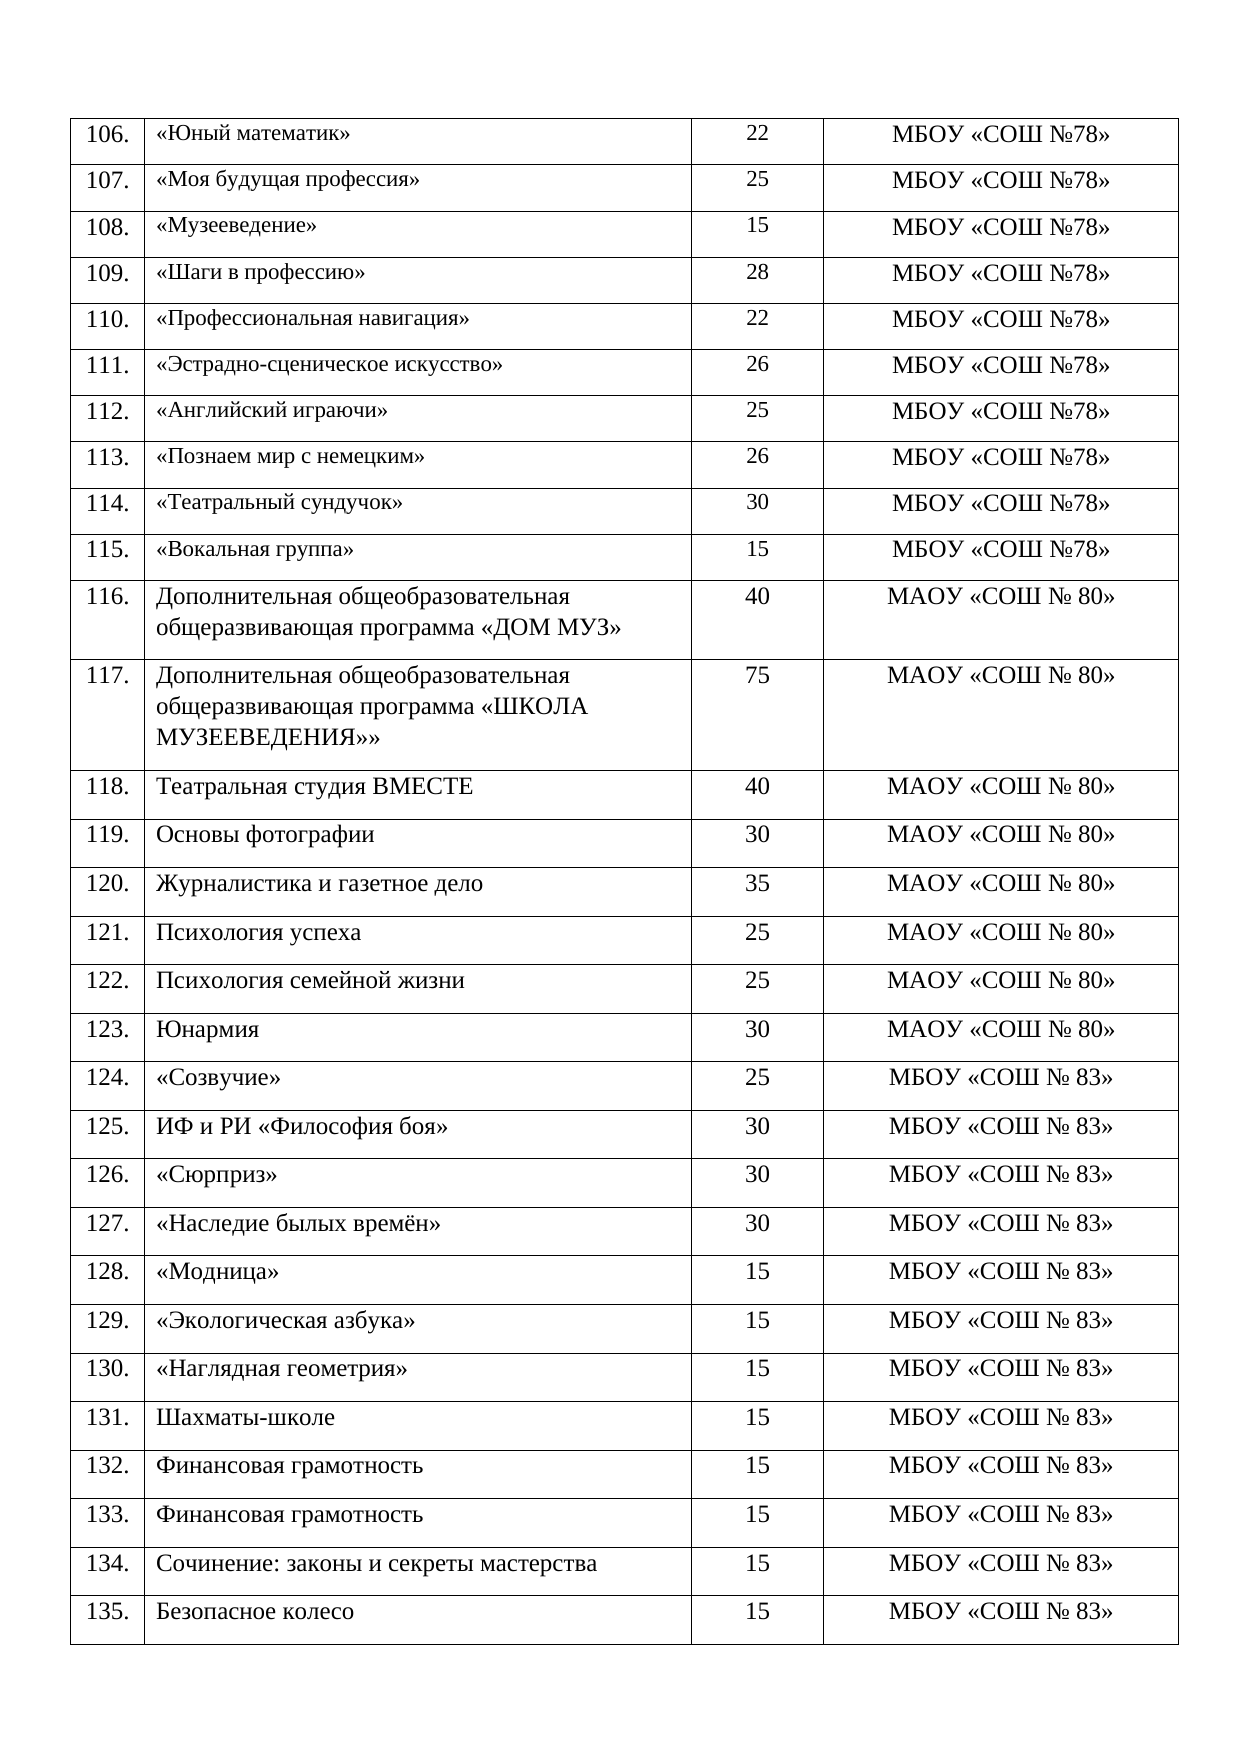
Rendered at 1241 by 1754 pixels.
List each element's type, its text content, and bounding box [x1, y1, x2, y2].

table_cell «Созвучие» [145, 1062, 691, 1110]
table_cell 22 [692, 304, 823, 349]
table_cell 15 [692, 1256, 823, 1304]
table_cell МАОУ «СОШ № 80» [824, 1014, 1178, 1061]
table_cell [71, 1208, 144, 1255]
table_cell [71, 1596, 144, 1644]
table_cell 25 [692, 396, 823, 441]
table_cell МБОУ «СОШ № 83» [824, 1402, 1178, 1449]
table_cell [71, 1402, 144, 1449]
table_cell [71, 535, 144, 580]
table_cell МБОУ «СОШ №78» [824, 535, 1178, 580]
table_cell [71, 1159, 144, 1207]
table_cell 75 [692, 660, 823, 770]
table_cell Юнармия [145, 1014, 691, 1061]
table_cell [71, 820, 144, 867]
table_cell МАОУ «СОШ № 80» [824, 581, 1178, 659]
table_cell [71, 771, 144, 818]
table_cell «Музееведение» [145, 212, 691, 257]
table_cell «Юный математик» [145, 119, 691, 164]
table_cell 15 [692, 212, 823, 257]
table_cell МБОУ «СОШ №78» [824, 119, 1178, 164]
table_cell [71, 258, 144, 303]
table_cell Финансовая грамотность [145, 1499, 691, 1547]
table_cell [71, 304, 144, 349]
table_cell МБОУ «СОШ №78» [824, 304, 1178, 349]
table_cell 15 [692, 1499, 823, 1547]
table_cell [71, 1062, 144, 1110]
table_cell Психология успеха [145, 917, 691, 964]
table_cell Финансовая грамотность [145, 1451, 691, 1498]
table_cell МБОУ «СОШ №78» [824, 489, 1178, 533]
table_cell [71, 660, 144, 770]
table_cell МБОУ «СОШ №78» [824, 165, 1178, 211]
table_cell «Познаем мир с немецким» [145, 442, 691, 487]
table_cell «Модница» [145, 1256, 691, 1304]
table_cell 25 [692, 965, 823, 1013]
table_cell МБОУ «СОШ № 83» [824, 1499, 1178, 1547]
table_cell МБОУ «СОШ № 83» [824, 1159, 1178, 1207]
table_cell 30 [692, 1111, 823, 1158]
table_cell 30 [692, 1159, 823, 1207]
table_cell МАОУ «СОШ № 80» [824, 868, 1178, 916]
table_cell МАОУ «СОШ № 80» [824, 771, 1178, 818]
table_cell МБОУ «СОШ № 83» [824, 1062, 1178, 1110]
table_cell «Эстрадно-сценическое искусство» [145, 350, 691, 395]
table_cell [71, 581, 144, 659]
table_cell Сочинение: законы и секреты мастерства [145, 1548, 691, 1595]
table_cell [71, 212, 144, 257]
table_cell «Английский играючи» [145, 396, 691, 441]
table_cell «Профессиональная навигация» [145, 304, 691, 349]
table_cell МБОУ «СОШ №78» [824, 396, 1178, 441]
table_cell МБОУ «СОШ №78» [824, 258, 1178, 303]
table_cell МАОУ «СОШ № 80» [824, 917, 1178, 964]
table_cell 28 [692, 258, 823, 303]
table_cell МБОУ «СОШ №78» [824, 350, 1178, 395]
table_cell [71, 165, 144, 211]
table_cell 25 [692, 165, 823, 211]
table_cell [71, 1014, 144, 1061]
table_cell [71, 965, 144, 1013]
table_cell «Шаги в профессию» [145, 258, 691, 303]
table_cell Журналистика и газетное дело [145, 868, 691, 916]
table_cell МБОУ «СОШ № 83» [824, 1354, 1178, 1401]
table_cell [71, 1548, 144, 1595]
table_cell 15 [692, 1548, 823, 1595]
table_cell 26 [692, 350, 823, 395]
table_cell 15 [692, 1402, 823, 1449]
table_cell 30 [692, 1208, 823, 1255]
table_cell МАОУ «СОШ № 80» [824, 965, 1178, 1013]
table_cell 30 [692, 1014, 823, 1061]
table_cell [71, 1499, 144, 1547]
table_cell МБОУ «СОШ № 83» [824, 1451, 1178, 1498]
table_cell [71, 1354, 144, 1401]
table_cell 25 [692, 1062, 823, 1110]
table_cell [71, 489, 144, 533]
table_cell МБОУ «СОШ №78» [824, 212, 1178, 257]
table_cell [71, 1256, 144, 1304]
table_cell «Экологическая азбука» [145, 1305, 691, 1352]
table_cell 15 [692, 1451, 823, 1498]
table_cell Основы фотографии [145, 820, 691, 867]
table_cell 25 [692, 917, 823, 964]
table_cell 30 [692, 489, 823, 533]
table_cell Шахматы-школе [145, 1402, 691, 1449]
table_cell Дополнительная общеобразовательная общеразвивающая программа «ШКОЛА МУЗЕЕВЕДЕНИЯ»» [145, 660, 691, 770]
table_cell МБОУ «СОШ №78» [824, 442, 1178, 487]
table_cell [71, 917, 144, 964]
table_cell «Театральный сундучок» [145, 489, 691, 533]
table_cell 15 [692, 1596, 823, 1644]
table_cell 15 [692, 1305, 823, 1352]
table_cell «Наследие былых времён» [145, 1208, 691, 1255]
table_cell [71, 119, 144, 164]
table_cell ИФ и РИ «Философия боя» [145, 1111, 691, 1158]
table_cell 22 [692, 119, 823, 164]
table_cell 15 [692, 1354, 823, 1401]
table_cell 15 [692, 535, 823, 580]
table_cell Театральная студия ВМЕСТЕ [145, 771, 691, 818]
table_cell 40 [692, 581, 823, 659]
table_cell 26 [692, 442, 823, 487]
table_cell Безопасное колесо [145, 1596, 691, 1644]
table_cell Дополнительная общеобразовательная общеразвивающая программа «ДОМ МУЗ» [145, 581, 691, 659]
table_cell 30 [692, 820, 823, 867]
table_cell [71, 396, 144, 441]
table_cell [71, 442, 144, 487]
table_cell МАОУ «СОШ № 80» [824, 660, 1178, 770]
table_cell 40 [692, 771, 823, 818]
table_cell «Вокальная группа» [145, 535, 691, 580]
table_cell [71, 868, 144, 916]
table_cell МБОУ «СОШ № 83» [824, 1596, 1178, 1644]
table_cell МАОУ «СОШ № 80» [824, 820, 1178, 867]
table_cell МБОУ «СОШ № 83» [824, 1305, 1178, 1352]
table_cell «Сюрприз» [145, 1159, 691, 1207]
table_cell [71, 1111, 144, 1158]
table_cell [71, 350, 144, 395]
table_cell МБОУ «СОШ № 83» [824, 1111, 1178, 1158]
table_cell [71, 1451, 144, 1498]
table_cell МБОУ «СОШ № 83» [824, 1548, 1178, 1595]
table_cell «Наглядная геометрия» [145, 1354, 691, 1401]
table_cell «Моя будущая профессия» [145, 165, 691, 211]
table_cell МБОУ «СОШ № 83» [824, 1208, 1178, 1255]
table_cell МБОУ «СОШ № 83» [824, 1256, 1178, 1304]
table_cell Психология семейной жизни [145, 965, 691, 1013]
table_cell 35 [692, 868, 823, 916]
table_cell [71, 1305, 144, 1352]
